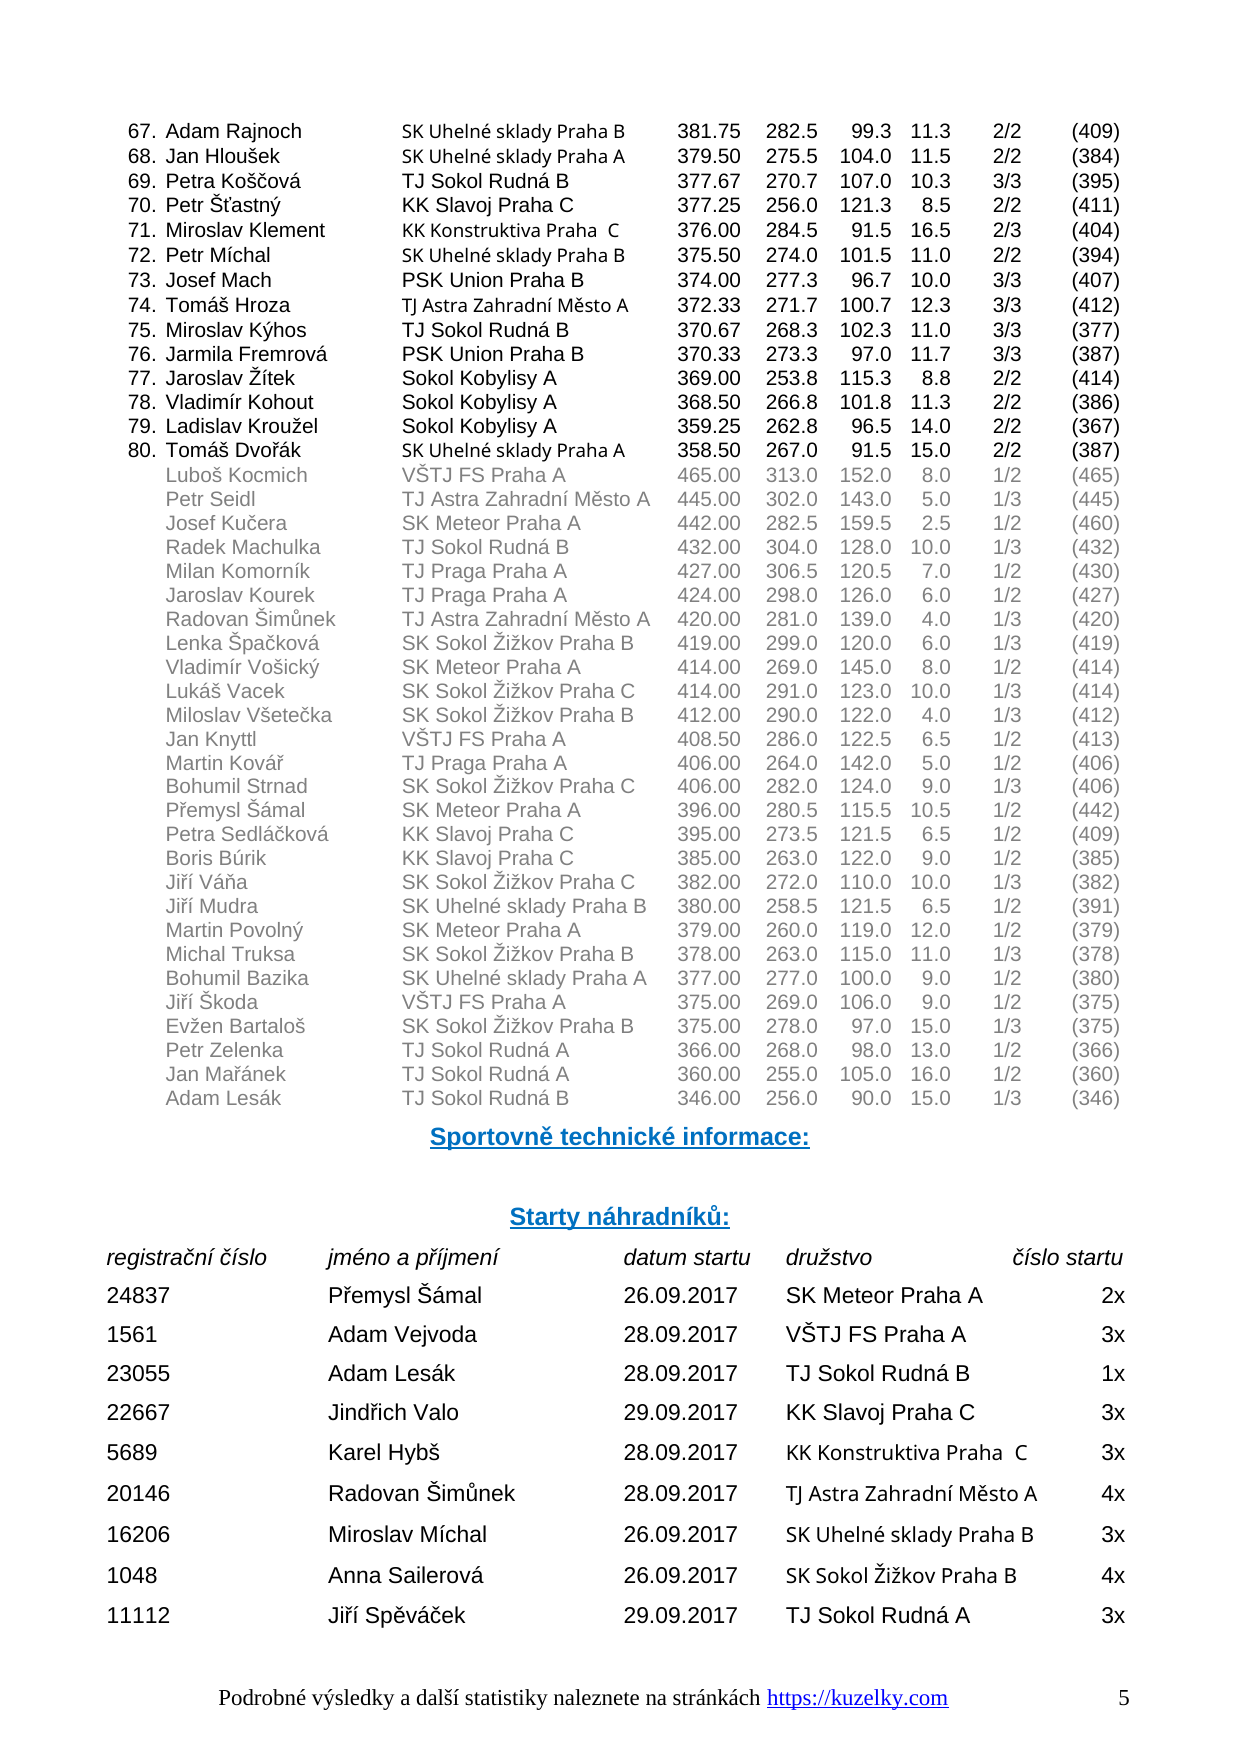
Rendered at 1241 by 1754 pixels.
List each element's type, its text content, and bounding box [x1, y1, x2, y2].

text 78. Vladimír Kohout Sokol Kobylisy A 368.50 266.8 101.8 11.3 2/2 (386) [106, 389, 1134, 413]
text Bohumil Bazika SK Uhelné sklady Praha A 377.00 277.0 100.0 9.0 1/2 (380) [106, 966, 1134, 990]
text 73. Josef Mach PSK Union Praha B 374.00 277.3 96.7 10.0 3/3 (407) [106, 268, 1134, 292]
text Boris Búrik KK Slavoj Praha C 385.00 263.0 122.0 9.0 1/2 (385) [106, 846, 1134, 870]
text 67. Adam Rajnoch SK Uhelné sklady Praha B 381.75 282.5 99.3 11.3 2/2 (409) [106, 118, 1134, 144]
text 1048 Anna Sailerová 26.09.2017 SK Sokol Žižkov Praha B 4x [106, 1561, 1134, 1589]
text Sportovně technické informace: [94, 1122, 1145, 1151]
text Petra Sedláčková KK Slavoj Praha C 395.00 273.5 121.5 6.5 1/2 (409) [106, 822, 1134, 846]
text Luboš Kocmich VŠTJ FS Praha A 465.00 313.0 152.0 8.0 1/2 (465) [106, 463, 1134, 487]
text 80. Tomáš Dvořák SK Uhelné sklady Praha A 358.50 267.0 91.5 15.0 2/2 (387) [106, 437, 1134, 463]
text Petr Seidl TJ Astra Zahradní Město A 445.00 302.0 143.0 5.0 1/3 (445) [106, 487, 1134, 511]
text Josef Kučera SK Meteor Praha A 442.00 282.5 159.5 2.5 1/2 (460) [106, 511, 1134, 535]
text 23055 Adam Lesák 28.09.2017 TJ Sokol Rudná B 1x [106, 1360, 1134, 1387]
text 5689 Karel Hybš 28.09.2017 KK Konstruktiva Praha C 3x [106, 1438, 1134, 1466]
text 72. Petr Míchal SK Uhelné sklady Praha B 375.50 274.0 101.5 11.0 2/2 (394) [106, 243, 1134, 268]
text Jaroslav Kourek TJ Praga Praha A 424.00 298.0 126.0 6.0 1/2 (427) [106, 583, 1134, 607]
text Jiří Škoda VŠTJ FS Praha A 375.00 269.0 106.0 9.0 1/2 (375) [106, 990, 1134, 1014]
text Radovan Šimůnek TJ Astra Zahradní Město A 420.00 281.0 139.0 4.0 1/3 (420) [106, 607, 1134, 631]
text Lukáš Vacek SK Sokol Žižkov Praha C 414.00 291.0 123.0 10.0 1/3 (414) [106, 678, 1134, 702]
text Miloslav Všetečka SK Sokol Žižkov Praha B 412.00 290.0 122.0 4.0 1/3 (412) [106, 702, 1134, 726]
text Martin Povolný SK Meteor Praha A 379.00 260.0 119.0 12.0 1/2 (379) [106, 918, 1134, 942]
text 79. Ladislav Kroužel Sokol Kobylisy A 359.25 262.8 96.5 14.0 2/2 (367) [106, 413, 1134, 437]
text Starty náhradníků: [94, 1202, 1145, 1231]
text 76. Jarmila Fremrová PSK Union Praha B 370.33 273.3 97.0 11.7 3/3 (387) [106, 342, 1134, 366]
text Vladimír Vošický SK Meteor Praha A 414.00 269.0 145.0 8.0 1/2 (414) [106, 654, 1134, 678]
text Milan Komorník TJ Praga Praha A 427.00 306.5 120.5 7.0 1/2 (430) [106, 559, 1134, 583]
text 1561 Adam Vejvoda 28.09.2017 VŠTJ FS Praha A 3x [106, 1321, 1134, 1348]
text Jiří Váňa SK Sokol Žižkov Praha C 382.00 272.0 110.0 10.0 1/3 (382) [106, 870, 1134, 894]
text 20146 Radovan Šimůnek 28.09.2017 TJ Astra Zahradní Město A 4x [106, 1479, 1134, 1507]
text 24837 Přemysl Šámal 26.09.2017 SK Meteor Praha A 2x [106, 1282, 1134, 1309]
text 74. Tomáš Hroza TJ Astra Zahradní Město A 372.33 271.7 100.7 12.3 3/3 (412) [106, 292, 1134, 318]
text 69. Petra Koščová TJ Sokol Rudná B 377.67 270.7 107.0 10.3 3/3 (395) [106, 169, 1134, 193]
text 11112 Jiří Spěváček 29.09.2017 TJ Sokol Rudná A 3x [106, 1602, 1134, 1628]
text Martin Kovář TJ Praga Praha A 406.00 264.0 142.0 5.0 1/2 (406) [106, 750, 1134, 774]
text Jiří Mudra SK Uhelné sklady Praha B 380.00 258.5 121.5 6.5 1/2 (391) [106, 894, 1134, 918]
text Přemysl Šámal SK Meteor Praha A 396.00 280.5 115.5 10.5 1/2 (442) [106, 798, 1134, 822]
text Lenka Špačková SK Sokol Žižkov Praha B 419.00 299.0 120.0 6.0 1/3 (419) [106, 631, 1134, 654]
text registrační číslo jméno a příjmení datum startu družstvo číslo startu [106, 1244, 1134, 1270]
text 68. Jan Hloušek SK Uhelné sklady Praha A 379.50 275.5 104.0 11.5 2/2 (384) [106, 144, 1134, 169]
text 71. Miroslav Klement KK Konstruktiva Praha C 376.00 284.5 91.5 16.5 2/3 (404) [106, 217, 1134, 243]
text Petr Zelenka TJ Sokol Rudná A 366.00 268.0 98.0 13.0 1/2 (366) [106, 1038, 1134, 1062]
text Michal Truksa SK Sokol Žižkov Praha B 378.00 263.0 115.0 11.0 1/3 (378) [106, 942, 1134, 966]
text Evžen Bartaloš SK Sokol Žižkov Praha B 375.00 278.0 97.0 15.0 1/3 (375) [106, 1014, 1134, 1038]
text Adam Lesák TJ Sokol Rudná B 346.00 256.0 90.0 15.0 1/3 (346) [106, 1086, 1134, 1110]
text Jan Knyttl VŠTJ FS Praha A 408.50 286.0 122.5 6.5 1/2 (413) [106, 726, 1134, 750]
text 75. Miroslav Kýhos TJ Sokol Rudná B 370.67 268.3 102.3 11.0 3/3 (377) [106, 318, 1134, 342]
text 22667 Jindřich Valo 29.09.2017 KK Slavoj Praha C 3x [106, 1399, 1134, 1425]
text Jan Mařánek TJ Sokol Rudná A 360.00 255.0 105.0 16.0 1/2 (360) [106, 1062, 1134, 1086]
text 77. Jaroslav Žítek Sokol Kobylisy A 369.00 253.8 115.3 8.8 2/2 (414) [106, 366, 1134, 389]
text 16206 Miroslav Míchal 26.09.2017 SK Uhelné sklady Praha B 3x [106, 1520, 1134, 1548]
text 70. Petr Šťastný KK Slavoj Praha C 377.25 256.0 121.3 8.5 2/2 (411) [106, 193, 1134, 217]
text Radek Machulka TJ Sokol Rudná B 432.00 304.0 128.0 10.0 1/3 (432) [106, 535, 1134, 559]
text Bohumil Strnad SK Sokol Žižkov Praha C 406.00 282.0 124.0 9.0 1/3 (406) [106, 774, 1134, 798]
